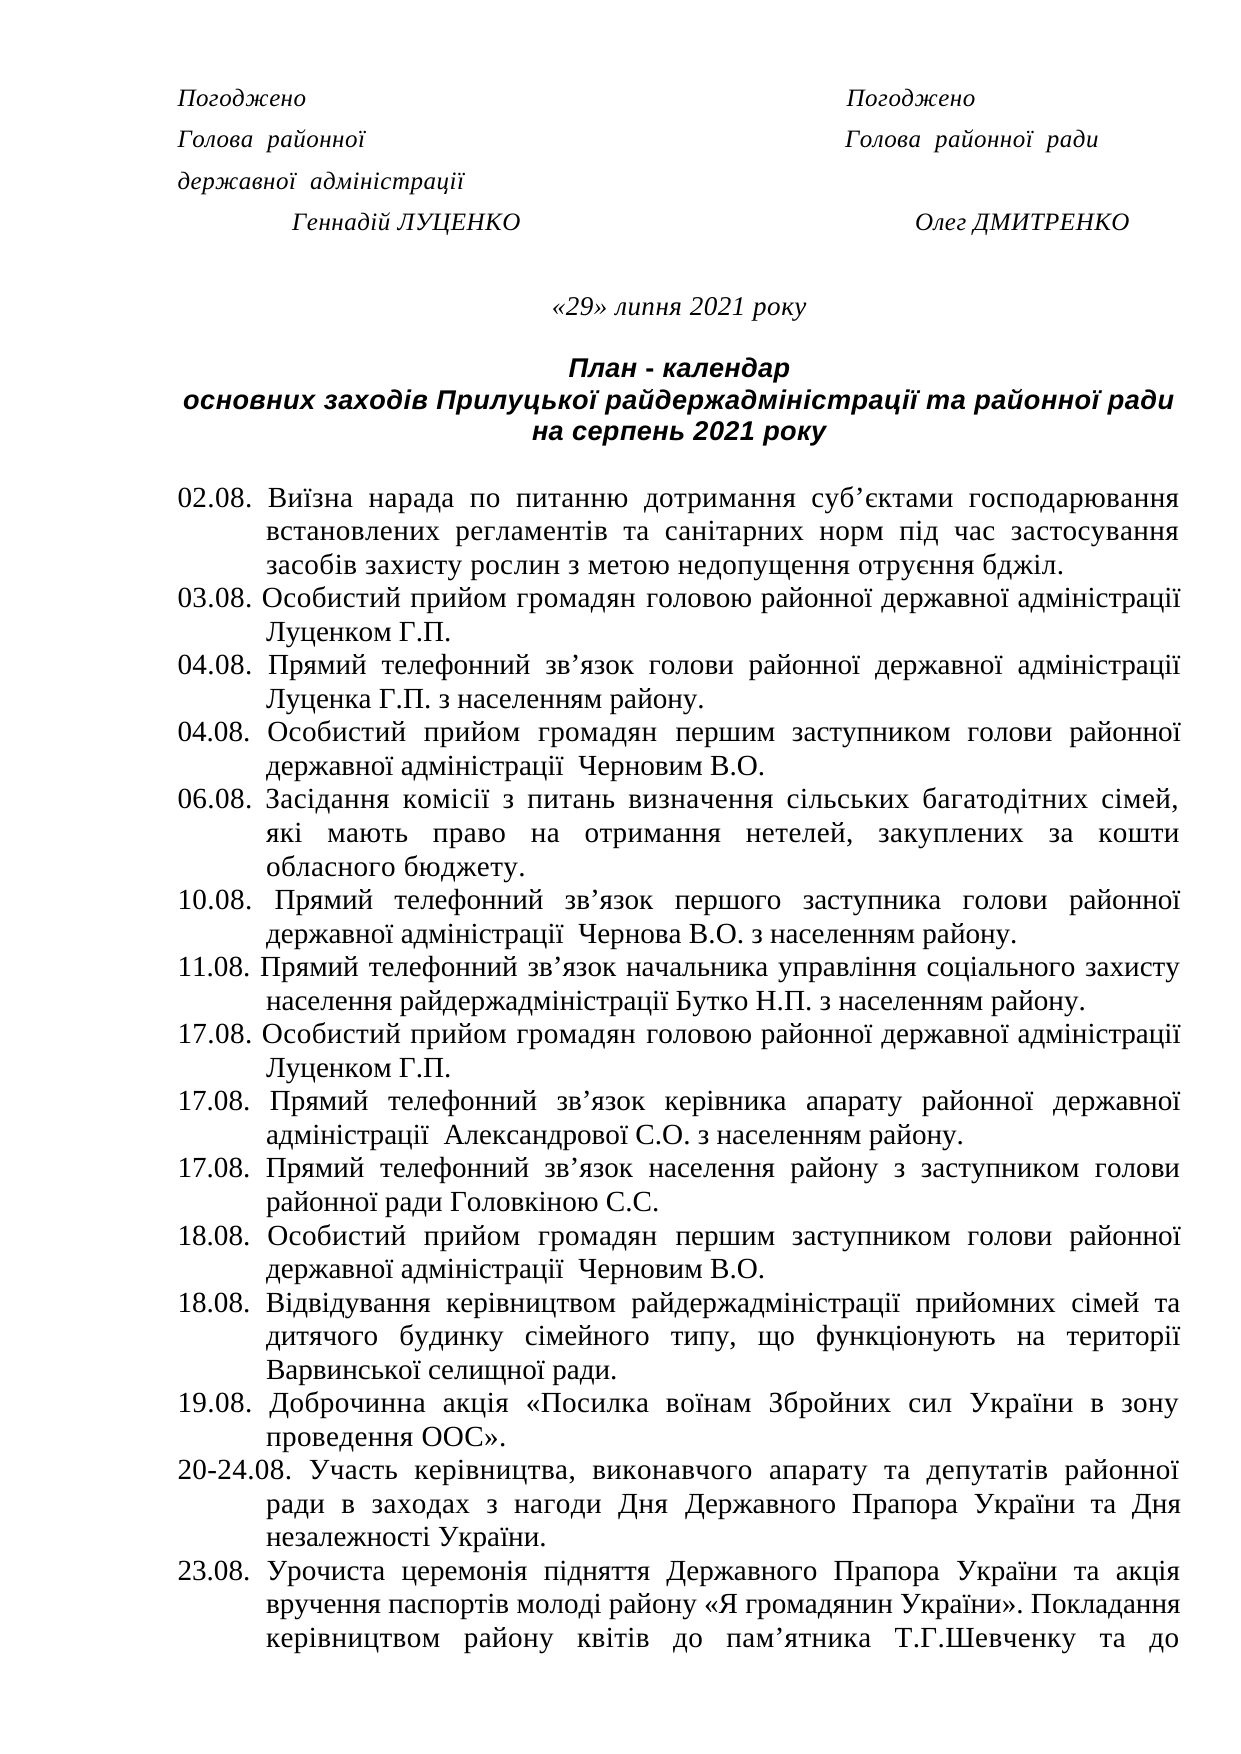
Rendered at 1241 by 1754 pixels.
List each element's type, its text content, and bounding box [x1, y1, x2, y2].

text 19.08. Доброчинна акція «Посилка воїнам Збройних сил України в зону проведення ООС». [177, 1385, 1181, 1452]
text План - календар [177, 352, 1181, 384]
text Голова районної Голова районної ради [177, 125, 1181, 154]
text 04.08. Особистий прийом громадян першим заступником голови районної державної адміністрації Черновим В.О. [177, 714, 1181, 782]
text 11.08. Прямий телефонний зв’язок начальника управління соціального захисту населення райдержадміністрації Бутко Н.П. з населенням району. [177, 949, 1181, 1016]
text на серпень 2021 року [177, 415, 1181, 446]
text 04.08. Прямий телефонний зв’язок голови районної державної адміністрації Луценка Г.П. з населенням району. [177, 647, 1181, 714]
text Погоджено Погоджено [177, 84, 1181, 112]
text 17.08. Особистий прийом громадян головою районної державної адміністрації Луценком Г.П. [177, 1016, 1181, 1083]
text Геннадій ЛУЦЕНКО Олег ДМИТРЕНКО [177, 207, 1181, 236]
text 18.08. Особистий прийом громадян першим заступником голови районної державної адміністрації Черновим В.О. [177, 1218, 1181, 1285]
text основних заходів Прилуцької райдержадміністрації та районної ради [177, 384, 1181, 415]
text 03.08. Особистий прийом громадян головою районної державної адміністрації Луценком Г.П. [177, 580, 1181, 647]
text 17.08. Прямий телефонний зв’язок керівника апарату районної державної адміністрації Александрової С.О. з населенням району. [177, 1083, 1181, 1151]
text 06.08. Засідання комісії з питань визначення сільських багатодітних сімей, які мають право на отримання нетелей, закуплених за кошти обласного бюджету. [177, 782, 1181, 882]
text 17.08. Прямий телефонний зв’язок населення району з заступником голови районної ради Головкіною С.С. [177, 1151, 1181, 1218]
text 18.08. Відвідування керівництвом райдержадміністрації прийомних сімей та дитячого будинку сімейного типу, що функціонують на території Варвинської селищної ради. [177, 1285, 1181, 1385]
text 10.08. Прямий телефонний зв’язок першого заступника голови районної державної адміністрації Чернова В.О. з населенням району. [177, 882, 1181, 949]
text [177, 1553, 1181, 1654]
text «29» липня 2021 року [177, 290, 1181, 321]
text державної адміністрації [177, 166, 1181, 195]
text 20-24.08. Участь керівництва, виконавчого апарату та депутатів районної ради в заходах з нагоди Дня Державного Прапора України та Дня незалежності України. [177, 1452, 1181, 1553]
text 02.08. Виїзна нарада по питанню дотримання суб’єктами господарювання встановлених регламентів та санітарних норм під час застосування засобів захисту рослин з метою недопущення отруєння бджіл. [177, 480, 1181, 580]
